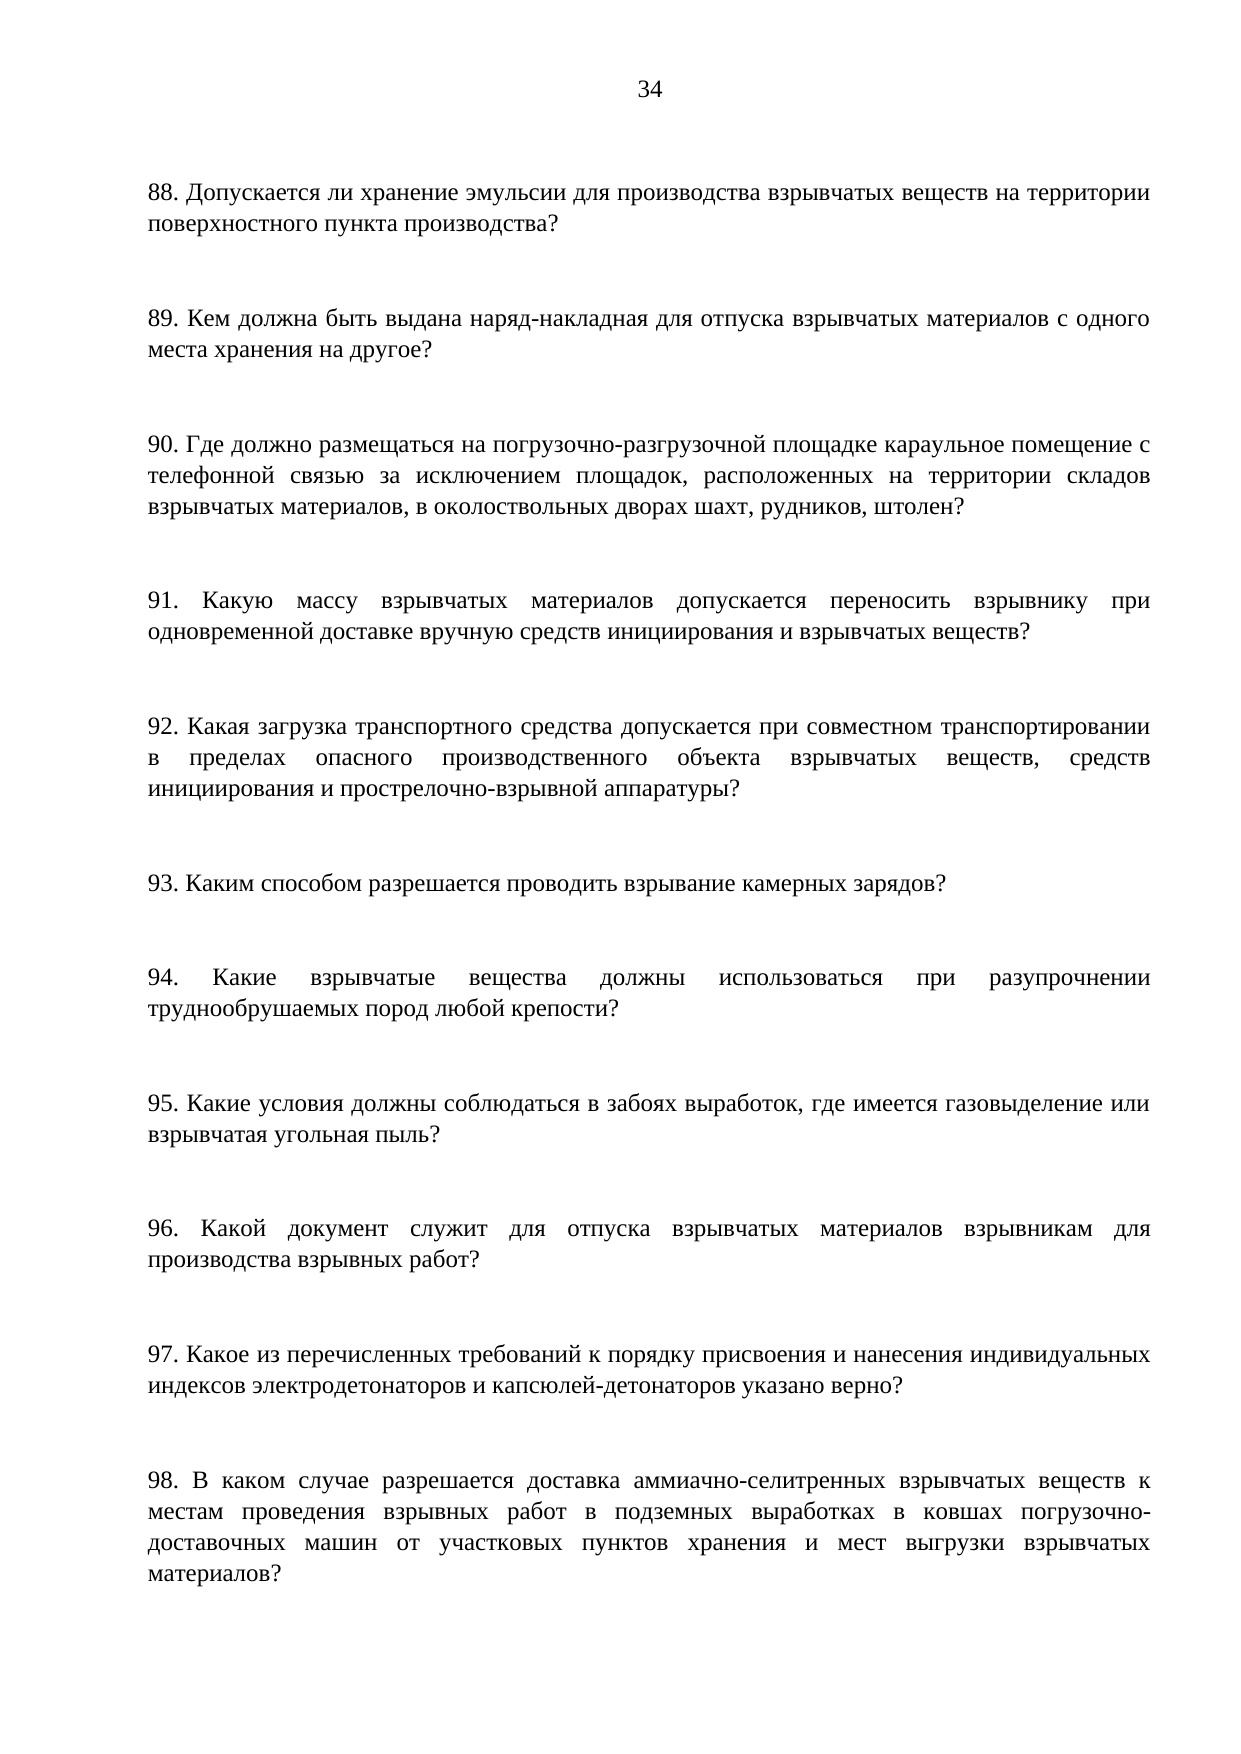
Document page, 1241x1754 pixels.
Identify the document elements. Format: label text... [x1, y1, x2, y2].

text 89. Кем должна быть выдана наряд-накладная для отпуска взрывчатых материалов с одного места хранения на другое? [148, 303, 1152, 363]
text 96. Какой документ служит для отпуска взрывчатых материалов взрывникам для производства взрывных работ? [148, 1213, 1152, 1273]
text 94. Какие взрывчатые вещества должны использоваться при разупрочнении труднообрушаемых пород любой крепости? [148, 962, 1152, 1022]
text 95. Какие условия должны соблюдаться в забоях выработок, где имеется газовыделение или взрывчатая угольная пыль? [148, 1088, 1152, 1148]
text 98. В каком случае разрешается доставка аммиачно-селитренных взрывчатых веществ к местам проведения взрывных работ в подземных выработках в ковшах погрузочно-доставочных машин от участковых пунктов хранения и мест выгрузки взрывчатых материалов? [148, 1465, 1152, 1587]
text 88. Допускается ли хранение эмульсии для производства взрывчатых веществ на территории поверхностного пункта производства? [148, 177, 1152, 237]
text 97. Какое из перечисленных требований к порядку присвоения и нанесения индивидуальных индексов электродетонаторов и капсюлей-детонаторов указано верно? [148, 1339, 1152, 1399]
text 90. Где должно размещаться на погрузочно-разгрузочной площадке караульное помещение с телефонной связью за исключением площадок, расположенных на территории складов взрывчатых материалов, в околоствольных дворах шахт, рудников, штолен? [148, 429, 1152, 519]
text 92. Какая загрузка транспортного средства допускается при совместном транспортировании в пределах опасного производственного объекта взрывчатых веществ, средств инициирования и прострелочно-взрывной аппаратуры? [148, 711, 1152, 802]
text 91. Какую массу взрывчатых материалов допускается переносить взрывнику при одновременной доставке вручную средств инициирования и взрывчатых веществ? [148, 585, 1152, 645]
text 93. Каким способом разрешается проводить взрывание камерных зарядов? [148, 868, 1152, 896]
